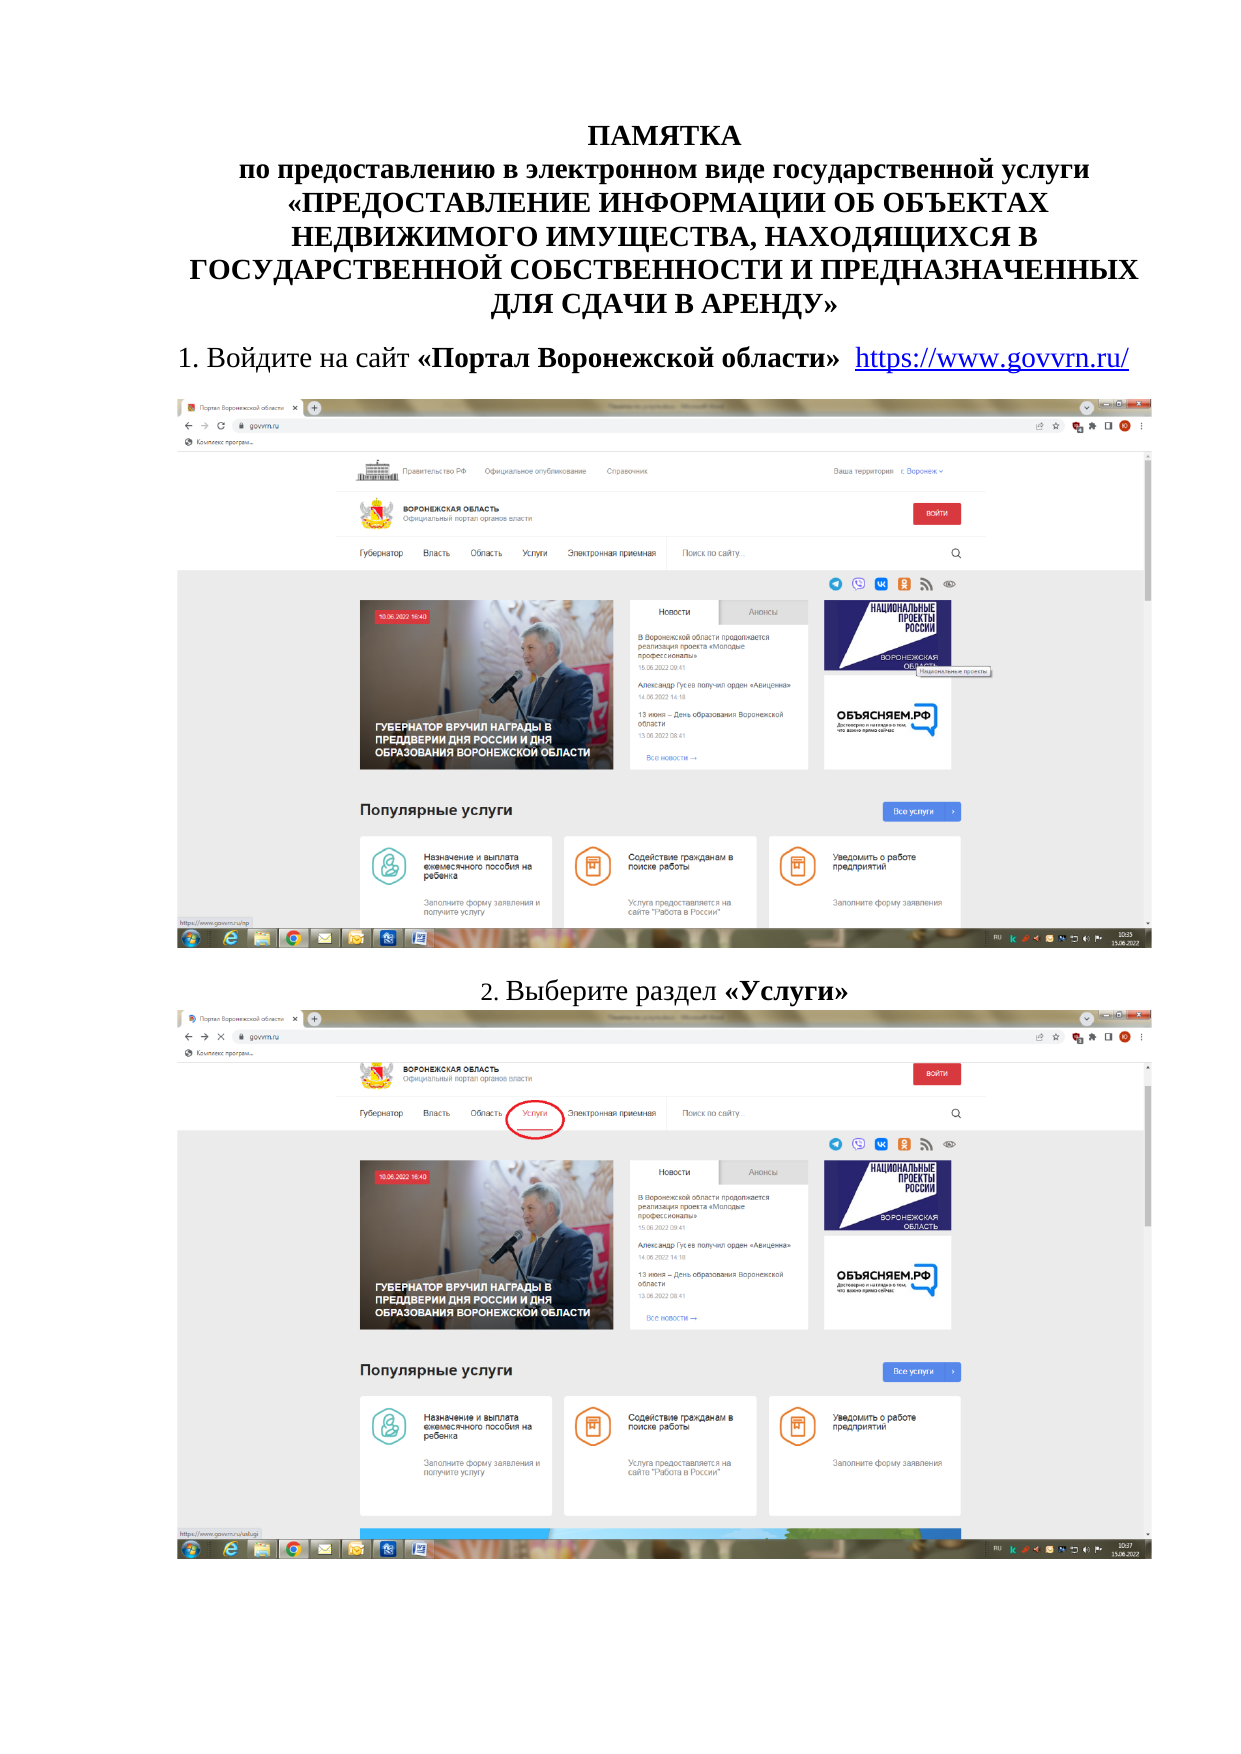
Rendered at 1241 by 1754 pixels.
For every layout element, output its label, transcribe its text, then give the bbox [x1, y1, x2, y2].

picture [177, 1010, 1152, 1559]
text «ПРЕДОСТАВЛЕНИЕ ИНФОРМАЦИИ ОБ ОБЪЕКТАХ НЕДВИЖИМОГО ИМУЩЕСТВА, НАХОДЯЩИХСЯ В ГОСУДАРСТВЕННОЙ СОБСТВЕННОСТИ И ПРЕДНАЗНАЧЕННЫХ ДЛЯ СДАЧИ В АРЕНДУ» [177, 185, 1152, 319]
picture [177, 399, 1152, 948]
text ПАМЯТКА [177, 118, 1152, 152]
text по предоставлению в электронном виде государственной услуги [177, 152, 1152, 185]
text 2. Выберите раздел «Услуги» [177, 973, 1152, 1010]
text 1. Войдите на сайт «Портал Воронежской области» https://www.govvrn.ru/ [177, 340, 1152, 374]
